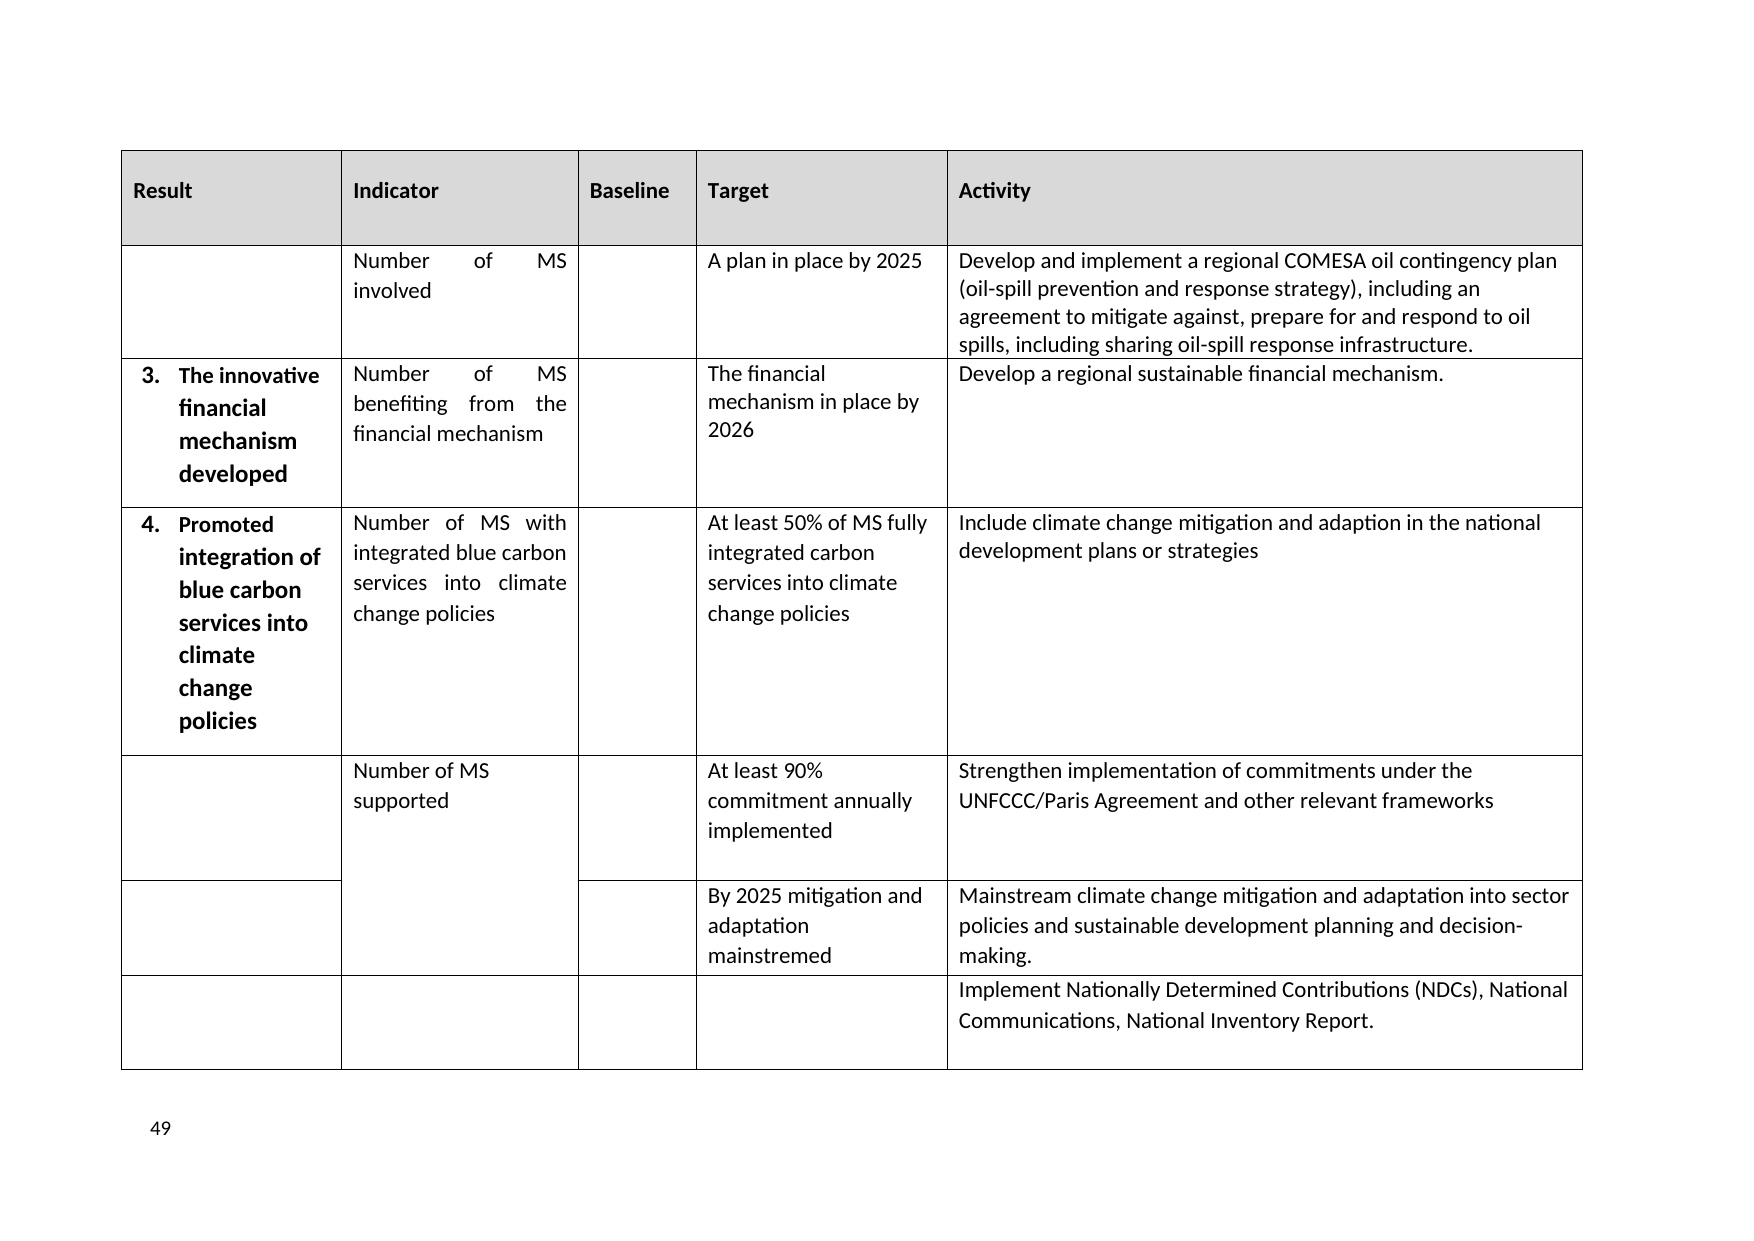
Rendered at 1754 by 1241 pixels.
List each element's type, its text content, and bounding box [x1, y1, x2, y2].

table_header Activity [948, 151, 1582, 245]
table_cell [697, 976, 947, 1069]
table_cell [579, 976, 696, 1069]
table_header Indicator [342, 151, 578, 245]
table_header Target [697, 151, 947, 245]
table_cell Promoted integration of blue carbon services into climate change policies [122, 508, 341, 755]
table_cell Implement Nationally Determined Contributions (NDCs), National Communications, National Inventory Report. [948, 976, 1582, 1069]
table_cell [579, 881, 696, 974]
table_cell Strengthen implementation of commitments under the UNFCCC/Paris Agreement and other relevant frameworks [948, 756, 1582, 880]
table_cell [579, 756, 696, 880]
table_cell Number of MS supported [342, 756, 578, 974]
table_cell Mainstream climate change mitigation and adaptation into sector policies and sustainable development planning and decision-making. [948, 881, 1582, 974]
table_cell The financial mechanism in place by 2026 [697, 359, 947, 507]
table_cell Develop a regional sustainable financial mechanism. [948, 359, 1582, 507]
table_cell [579, 508, 696, 755]
table_cell Number of MS involved [342, 246, 578, 358]
table_cell At least 90% commitment annually implemented [697, 756, 947, 880]
table_cell At least 50% of MS fully integrated carbon services into climate change policies [697, 508, 947, 755]
table_cell [122, 976, 341, 1069]
table_cell [342, 976, 578, 1069]
table_cell Number of MS benefiting from the financial mechanism [342, 359, 578, 507]
table_cell A plan in place by 2025 [697, 246, 947, 358]
table_cell Include climate change mitigation and adaption in the national development plans or strategies [948, 508, 1582, 755]
table_header Baseline [579, 151, 696, 245]
table_cell By 2025 mitigation and adaptation mainstremed [697, 881, 947, 974]
table_cell [579, 359, 696, 507]
table_cell [122, 246, 341, 358]
table_header Result [122, 151, 341, 245]
table_cell Number of MS with integrated blue carbon services into climate change policies [342, 508, 578, 755]
table_cell Develop and implement a regional COMESA oil contingency plan (oil-spill prevention and response strategy), including an agreement to mitigate against, prepare for and respond to oil spills, including sharing oil-spill response infrastructure. [948, 246, 1582, 358]
table_cell The innovative financial mechanism developed [122, 359, 341, 507]
table_cell [122, 756, 341, 880]
table_cell [122, 881, 341, 974]
table_cell [579, 246, 696, 358]
